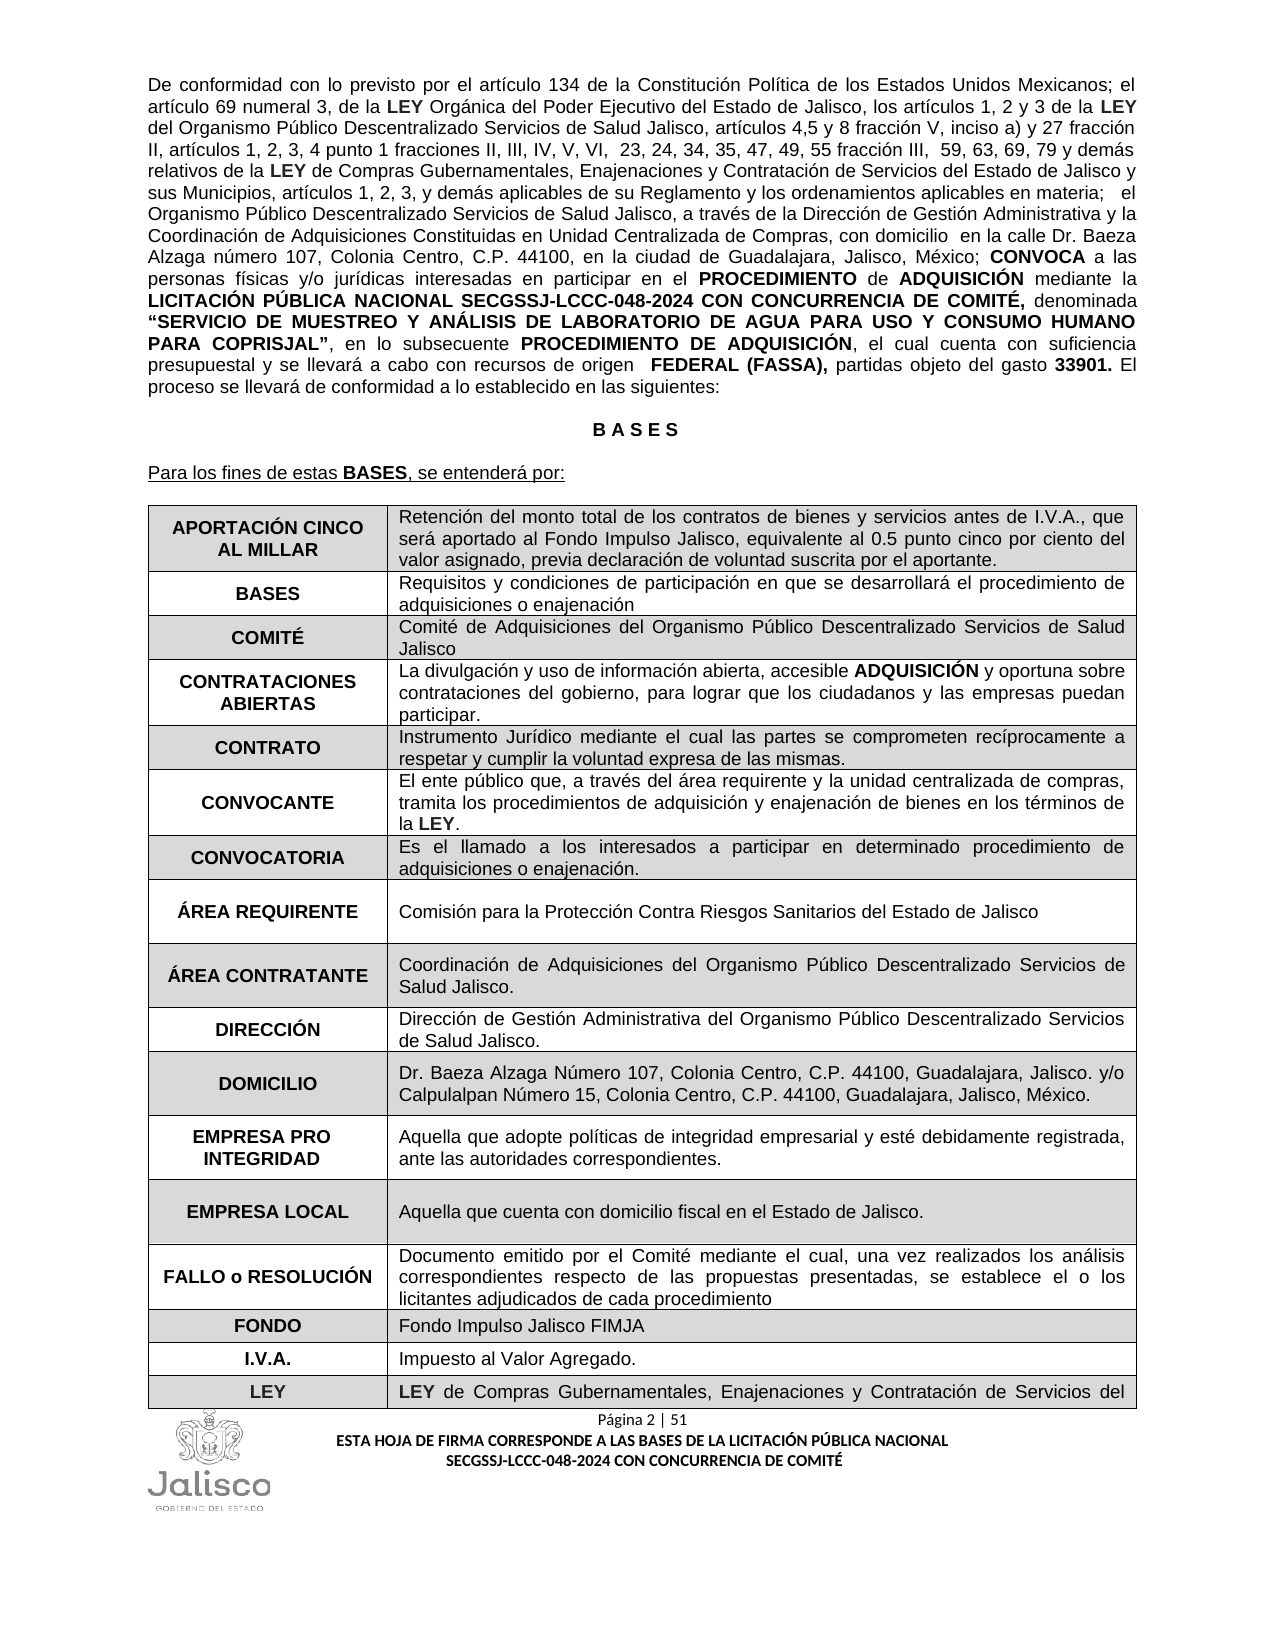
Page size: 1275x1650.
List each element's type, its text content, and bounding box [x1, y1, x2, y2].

table_cell ÁREA CONTRATANTE [149, 944, 387, 1007]
table_cell Aquella que adopte políticas de integridad empresarial y esté debidamente registrada, ante las autoridades correspondientes. [388, 1116, 1136, 1179]
table_cell BASES [149, 572, 387, 615]
table_cell CONTRATACIONES ABIERTAS [149, 660, 387, 725]
table_cell Dirección de Gestión Administrativa del Organismo Público Descentralizado Servicios de Salud Jalisco. [388, 1008, 1136, 1051]
text B A S E S [148, 419, 1122, 440]
table_cell LEY de Compras Gubernamentales, Enajenaciones y Contratación de Servicios del Estado de Jalisco y sus Municipios. [388, 1376, 1136, 1408]
table_cell Documento emitido por el Comité mediante el cual, una vez realizados los análisis correspondientes respecto de las propuestas presentadas, se establece el o los licitantes adjudicados de cada procedimiento [388, 1245, 1136, 1309]
table_cell Instrumento Jurídico mediante el cual las partes se comprometen recíprocamente a respetar y cumplir la voluntad expresa de las mismas. [388, 726, 1136, 769]
table_cell ÁREA REQUIRENTE [149, 880, 387, 943]
table_cell EMPRESA LOCAL [149, 1180, 387, 1243]
table_cell Coordinación de Adquisiciones del Organismo Público Descentralizado Servicios de Salud Jalisco. [388, 944, 1136, 1007]
table_cell Comisión para la Protección Contra Riesgos Sanitarios del Estado de Jalisco [388, 880, 1136, 943]
table_cell CONTRATO [149, 726, 387, 769]
table_cell Requisitos y condiciones de participación en que se desarrollará el procedimiento de adquisiciones o enajenación [388, 572, 1136, 615]
table_cell Fondo Impulso Jalisco FIMJA [388, 1310, 1136, 1342]
table_cell CONVOCANTE [149, 770, 387, 835]
table_cell CONVOCATORIA [149, 836, 387, 879]
table_cell FALLO o RESOLUCIÓN [149, 1245, 387, 1309]
table_cell La divulgación y uso de información abierta, accesible ADQUISICIÓN y oportuna sobre contrataciones del gobierno, para lograr que los ciudadanos y las empresas puedan participar. [388, 660, 1136, 725]
table_header Retención del monto total de los contratos de bienes y servicios antes de I.V.A., que será aportado al Fondo Impulso Jalisco, equivalente al 0.5 punto cinco por ciento del valor asignado, previa declaración de voluntad suscrita por el aportante. [388, 506, 1136, 571]
table_header APORTACIÓN CINCO AL MILLAR [149, 506, 387, 571]
table_cell El ente público que, a través del área requirente y la unidad centralizada de compras, tramita los procedimientos de adquisición y enajenación de bienes en los términos de la LEY. [388, 770, 1136, 835]
table_cell I.V.A. [149, 1343, 387, 1375]
text Para los fines de estas BASES, se entenderá por: [148, 462, 1122, 483]
table_cell EMPRESA PRO INTEGRIDAD [149, 1116, 387, 1179]
table_cell Impuesto al Valor Agregado. [388, 1343, 1136, 1375]
table_cell FONDO [149, 1310, 387, 1342]
table_cell Dr. Baeza Alzaga Número 107, Colonia Centro, C.P. 44100, Guadalajara, Jalisco. y/o Calpulalpan Número 15, Colonia Centro, C.P. 44100, Guadalajara, Jalisco, México. [388, 1052, 1136, 1115]
text De conformidad con lo previsto por el artículo 134 de la Constitución Política de los Estados Unidos Mexicanos; el artículo 69 numeral 3, de la LEY Orgánica del Poder Ejecutivo del Estado de Jalisco, los artículos 1, 2 y 3 de la LEY del Organismo Público Descentralizado Servicios de Salud Jalisco, artículos 4,5 y 8 fracción V, inciso a) y 27 fracción II, artículos 1, 2, 3, 4 punto 1 fracciones II, III, IV, V, VI, 23, 24, 34, 35, 47, 49, 55 fracción III, 59, 63, 69, 79 y demás relativos de la LEY de Compras Gubernamentales, Enajenaciones y Contratación de Servicios del Estado de Jalisco y sus Municipios, artículos 1, 2, 3, y demás aplicables de su Reglamento y los ordenamientos aplicables en materia; el Organismo Público Descentralizado Servicios de Salud Jalisco, a través de la Dirección de Gestión Administrativa y la Coordinación de Adquisiciones Constituidas en Unidad Centralizada de Compras, con domicilio en la calle Dr. Baeza Alzaga número 107, Colonia Centro, C.P. 44100, en la ciudad de Guadalajara, Jalisco, México; CONVOCA a las personas físicas y/o jurídicas interesadas en participar en el PROCEDIMIENTO de ADQUISICIÓN mediante la LICITACIÓN PÚBLICA NACIONAL SECGSSJ-LCCC-048-2024 CON CONCURRENCIA DE COMITÉ, denominada “SERVICIO DE MUESTREO Y ANÁLISIS DE LABORATORIO DE AGUA PARA USO Y CONSUMO HUMANO PARA COPRISJAL”, en lo subsecuente PROCEDIMIENTO DE ADQUISICIÓN, el cual cuenta con suficiencia presupuestal y se llevará a cabo con recursos de origen FEDERAL (FASSA), partidas objeto del gasto 33901. El proceso se llevará de conformidad a lo establecido en las siguientes: [148, 74, 1137, 397]
table_cell COMITÉ [149, 616, 387, 659]
table_cell LEY [149, 1376, 387, 1408]
table_cell Comité de Adquisiciones del Organismo Público Descentralizado Servicios de Salud Jalisco [388, 616, 1136, 659]
picture [147, 1409, 271, 1511]
table_cell DIRECCIÓN [149, 1008, 387, 1051]
table_cell Aquella que cuenta con domicilio fiscal en el Estado de Jalisco. [388, 1180, 1136, 1243]
table_cell Es el llamado a los interesados a participar en determinado procedimiento de adquisiciones o enajenación. [388, 836, 1136, 879]
table_cell DOMICILIO [149, 1052, 387, 1115]
